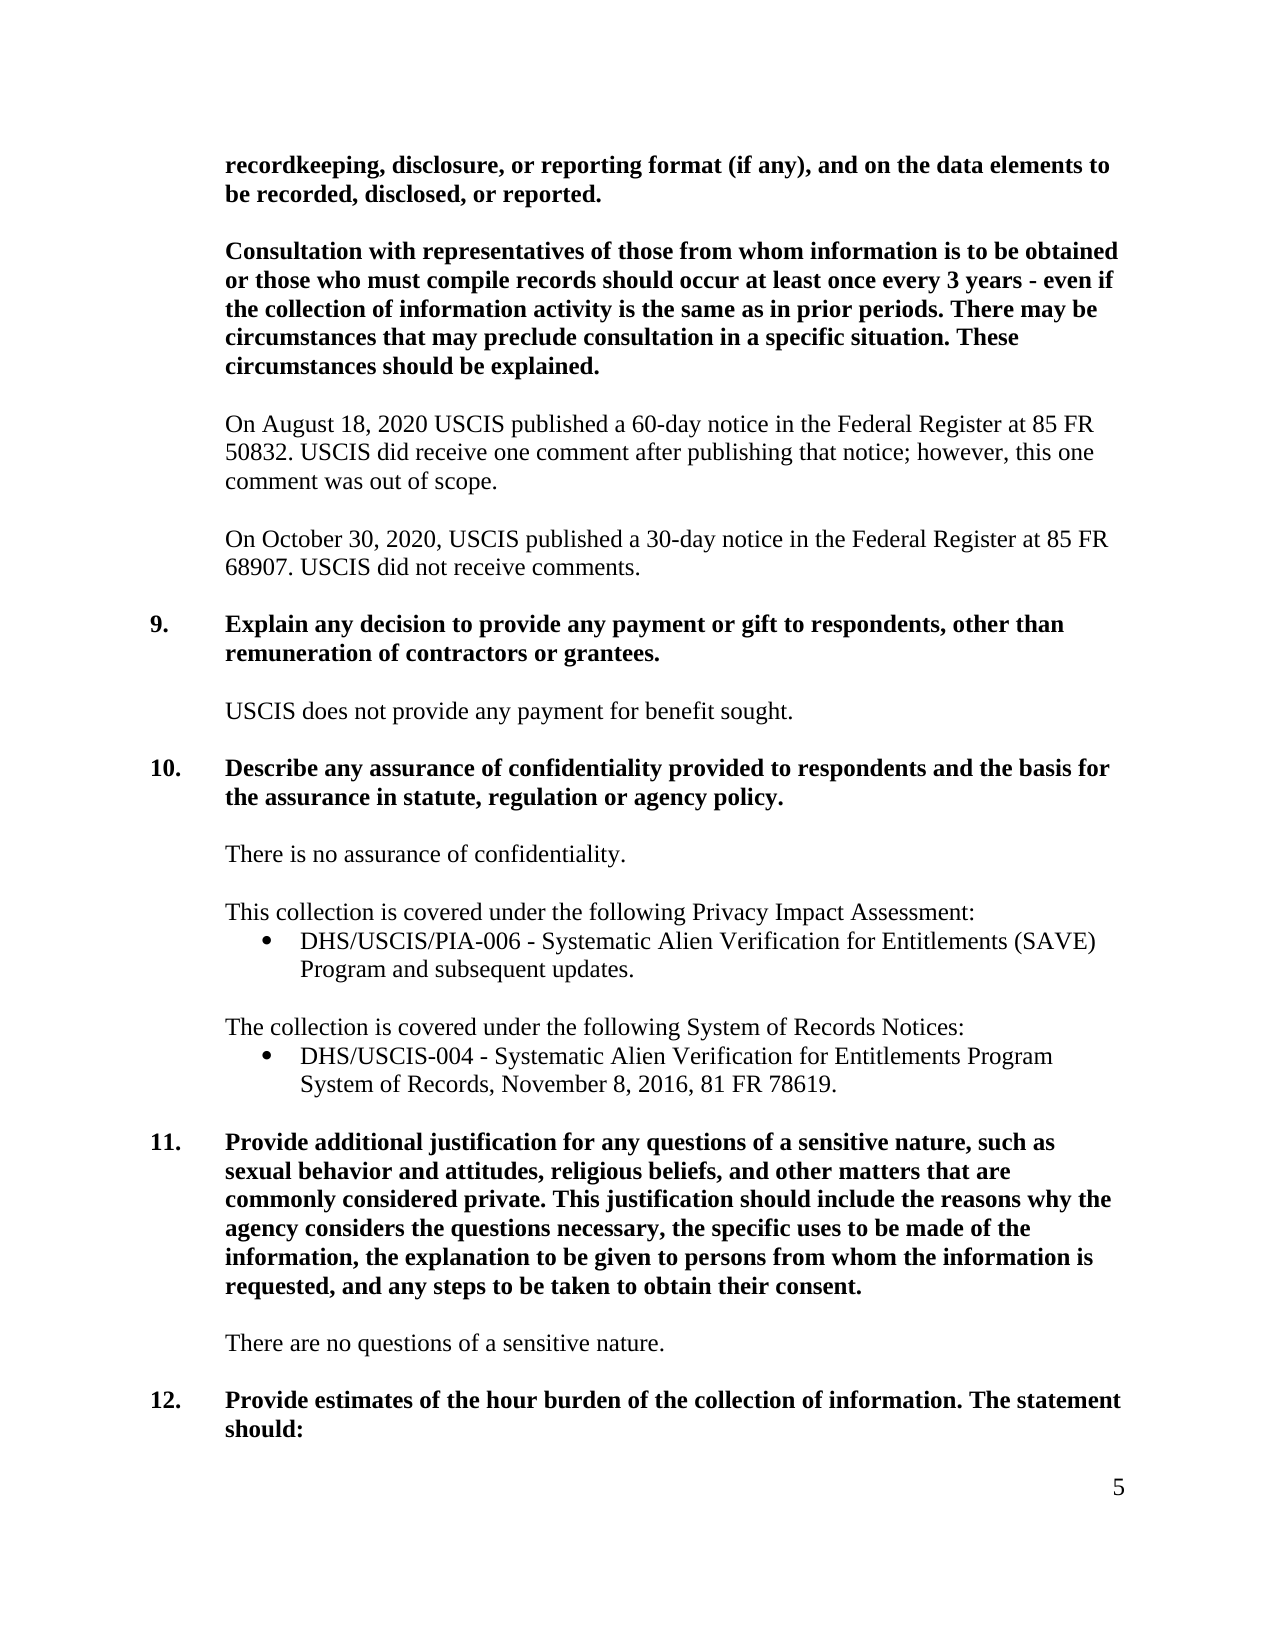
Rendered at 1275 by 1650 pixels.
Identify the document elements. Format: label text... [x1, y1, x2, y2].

text 9. Explain any decision to provide any payment or gift to respondents, other than remuneration of contractors or grantees. [150, 609, 1125, 667]
text There is no assurance of confidentiality. [225, 839, 1125, 868]
text USCIS does not provide any payment for benefit sought. [225, 696, 1125, 724]
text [225, 150, 1125, 207]
text The collection is covered under the following System of Records Notices: [225, 1012, 1125, 1041]
text On August 18, 2020 USCIS published a 60-day notice in the Federal Register at 85 FR 50832. USCIS did receive one comment after publishing that notice; however, this one comment was out of scope. [225, 409, 1125, 495]
text 11. Provide additional justification for any questions of a sensitive nature, such as sexual behavior and attitudes, religious beliefs, and other matters that are commonly considered private. This justification should include the reasons why the agency considers the questions necessary, the specific uses to be made of the information, the explanation to be given to persons from whom the information is requested, and any steps to be taken to obtain their consent. [150, 1127, 1125, 1299]
text Consultation with representatives of those from whom information is to be obtained or those who must compile records should occur at least once every 3 years - even if the collection of information activity is the same as in prior periods. There may be circumstances that may preclude consultation in a specific situation. These circumstances should be explained. [225, 236, 1125, 380]
list DHS/USCIS/PIA-006 - Systematic Alien Verification for Entitlements (SAVE) Program and subsequent updates. [262, 926, 1125, 983]
text 10. Describe any assurance of confidentiality provided to respondents and the basis for the assurance in statute, regulation or agency policy. [150, 753, 1125, 811]
list DHS/USCIS-004 - Systematic Alien Verification for Entitlements Program System of Records, November 8, 2016, 81 FR 78619. [262, 1041, 1125, 1098]
text This collection is covered under the following Privacy Impact Assessment: [225, 897, 1125, 926]
text On October 30, 2020, USCIS published a 30-day notice in the Federal Register at 85 FR 68907. USCIS did not receive comments. [225, 524, 1125, 581]
text 12. Provide estimates of the hour burden of the collection of information. The statement should: [150, 1385, 1125, 1443]
text There are no questions of a sensitive nature. [225, 1328, 1125, 1357]
